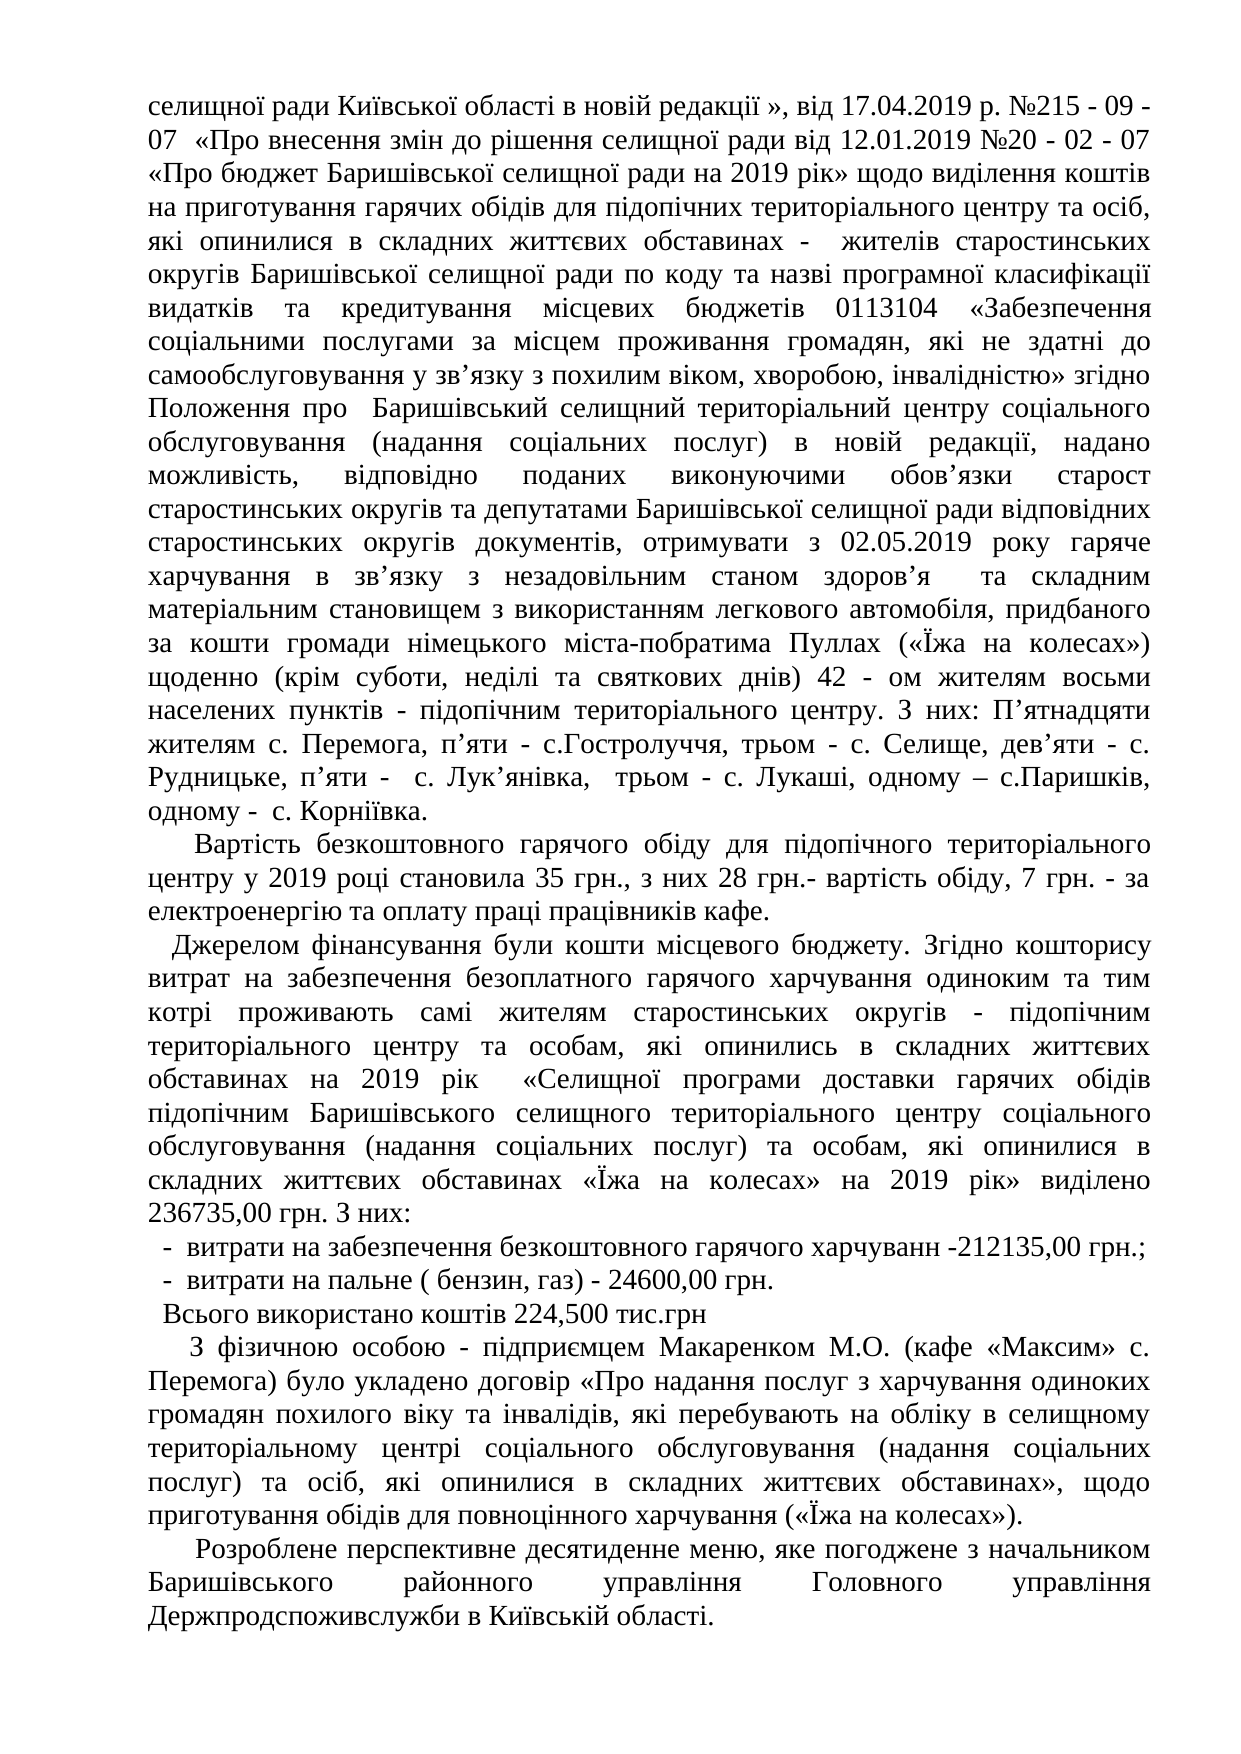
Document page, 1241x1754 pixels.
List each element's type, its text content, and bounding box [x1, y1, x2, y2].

text Джерелом фінансування були кошти місцевого бюджету. Згідно кошторису витрат на забезпечення безоплатного гарячого харчування одиноким та тим котрі проживають самі жителям старостинських округів - підопічним територіального центру та особам, які опинились в складних життєвих обставинах на 2019 рік «Селищної програми доставки гарячих обідів підопічним Баришівського селищного територіального центру соціального обслуговування (надання соціальних послуг) та особам, які опинилися в складних життєвих обставинах «Їжа на колесах» на 2019 рік» виділено 236735,00 грн. З них: [148, 927, 1152, 1229]
text Всього використано коштів 224,500 тис.грн [148, 1296, 1152, 1329]
text Вартість безкоштовного гарячого обіду для підопічного територіального центру у 2019 році становила 35 грн., з них 28 грн.- вартість обіду, 7 грн. - за електроенергію та оплату праці працівників кафе. [148, 826, 1152, 927]
text - витрати на пальне ( бензин, газ) - 24600,00 грн. [148, 1262, 1152, 1296]
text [148, 88, 1152, 826]
text З фізичною особою - підприємцем Макаренком М.О. (кафе «Максим» с. Перемога) було укладено договір «Про надання послуг з харчування одиноких громадян похилого віку та інвалідів, які перебувають на обліку в селищному територіальному центрі соціального обслуговування (надання соціальних послуг) та осіб, які опинилися в складних життєвих обставинах», щодо приготування обідів для повноцінного харчування («Їжа на колесах»). [148, 1329, 1152, 1531]
text Розроблене перспективне десятиденне меню, яке погоджене з начальником Баришівського районного управління Головного управління Держпродспоживслужби в Київській області. [148, 1531, 1152, 1631]
text - витрати на забезпечення безкоштовного гарячого харчуванн -212135,00 грн.; [148, 1229, 1152, 1262]
